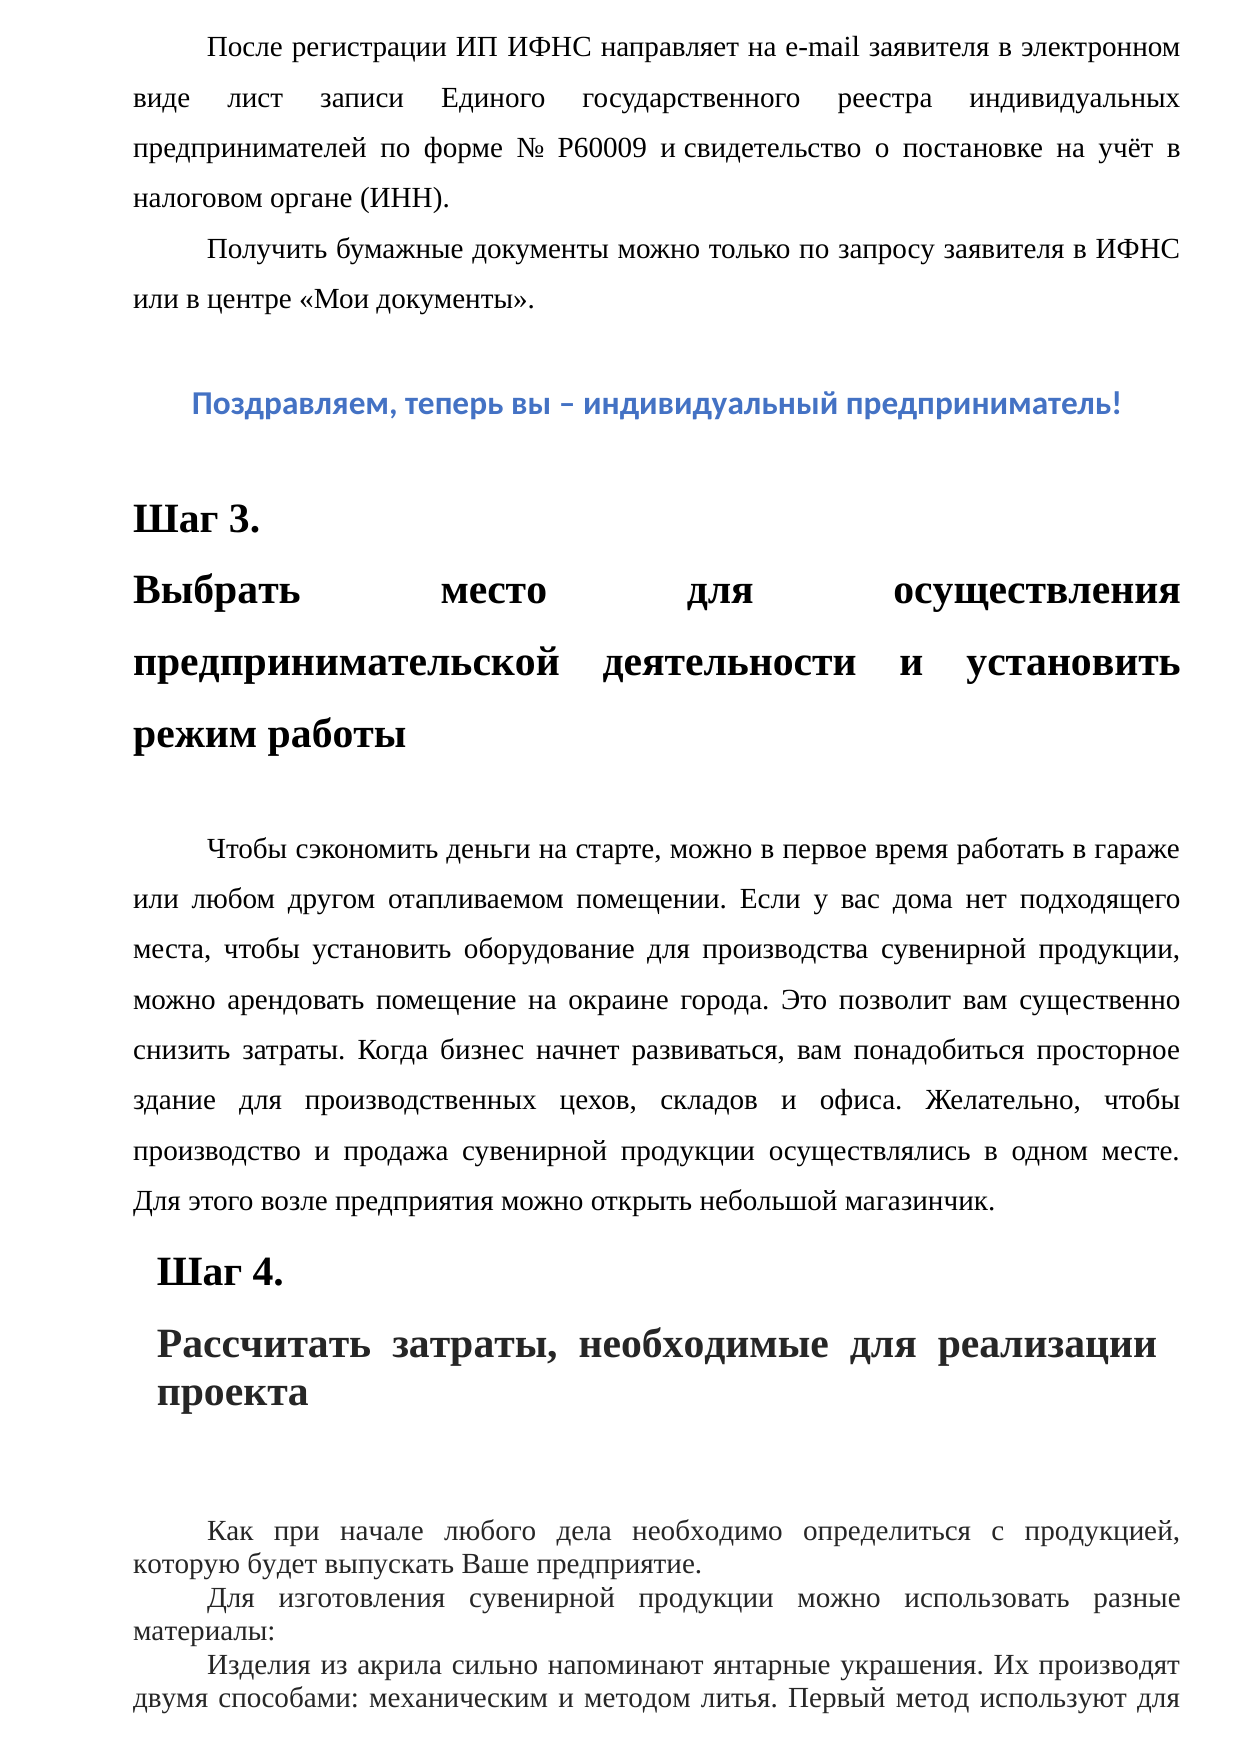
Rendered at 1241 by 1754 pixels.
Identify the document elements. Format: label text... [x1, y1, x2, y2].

text Получить бумажные документы можно только по запросу заявителя в ИФНС или в центре «Мои документы». [133, 231, 1181, 315]
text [133, 1647, 1181, 1714]
text Чтобы сэкономить деньги на старте, можно в первое время работать в гараже или любом другом отапливаемом помещении. Если у вас дома нет подходящего места, чтобы установить оборудование для производства сувенирной продукции, можно арендовать помещение на окраине города. Это позволит вам существенно снизить затраты. Когда бизнес начнет развиваться, вам понадобиться просторное здание для производственных цехов, складов и офиса. Желательно, чтобы производство и продажа сувенирной продукции осуществлялись в одном месте. Для этого возле предприятия можно открыть небольшой магазинчик. [133, 831, 1181, 1217]
text Шаг 3. [133, 493, 1181, 541]
text После регистрации ИП ИФНС направляет на e-mail заявителя в электронном виде лист записи Единого государственного реестра индивидуальных предпринимателей по форме № Р60009 и свидетельство о постановке на учёт в налоговом органе (ИНН). [133, 29, 1181, 214]
text Рассчитать затраты, необходимые для реализации проекта [157, 1319, 1158, 1415]
text Выбрать место для осуществления предпринимательской деятельности и установить режим работы [133, 565, 1181, 757]
text Как при начале любого дела необходимо определиться с продукцией, которую будет выпускать Ваше предприятие. [133, 1513, 1181, 1580]
text Поздравляем, теперь вы – индивидуальный предприниматель! [133, 382, 1181, 422]
text Шаг 4. [157, 1246, 1158, 1294]
text Для изготовления сувенирной продукции можно использовать разные материалы: [133, 1580, 1181, 1647]
